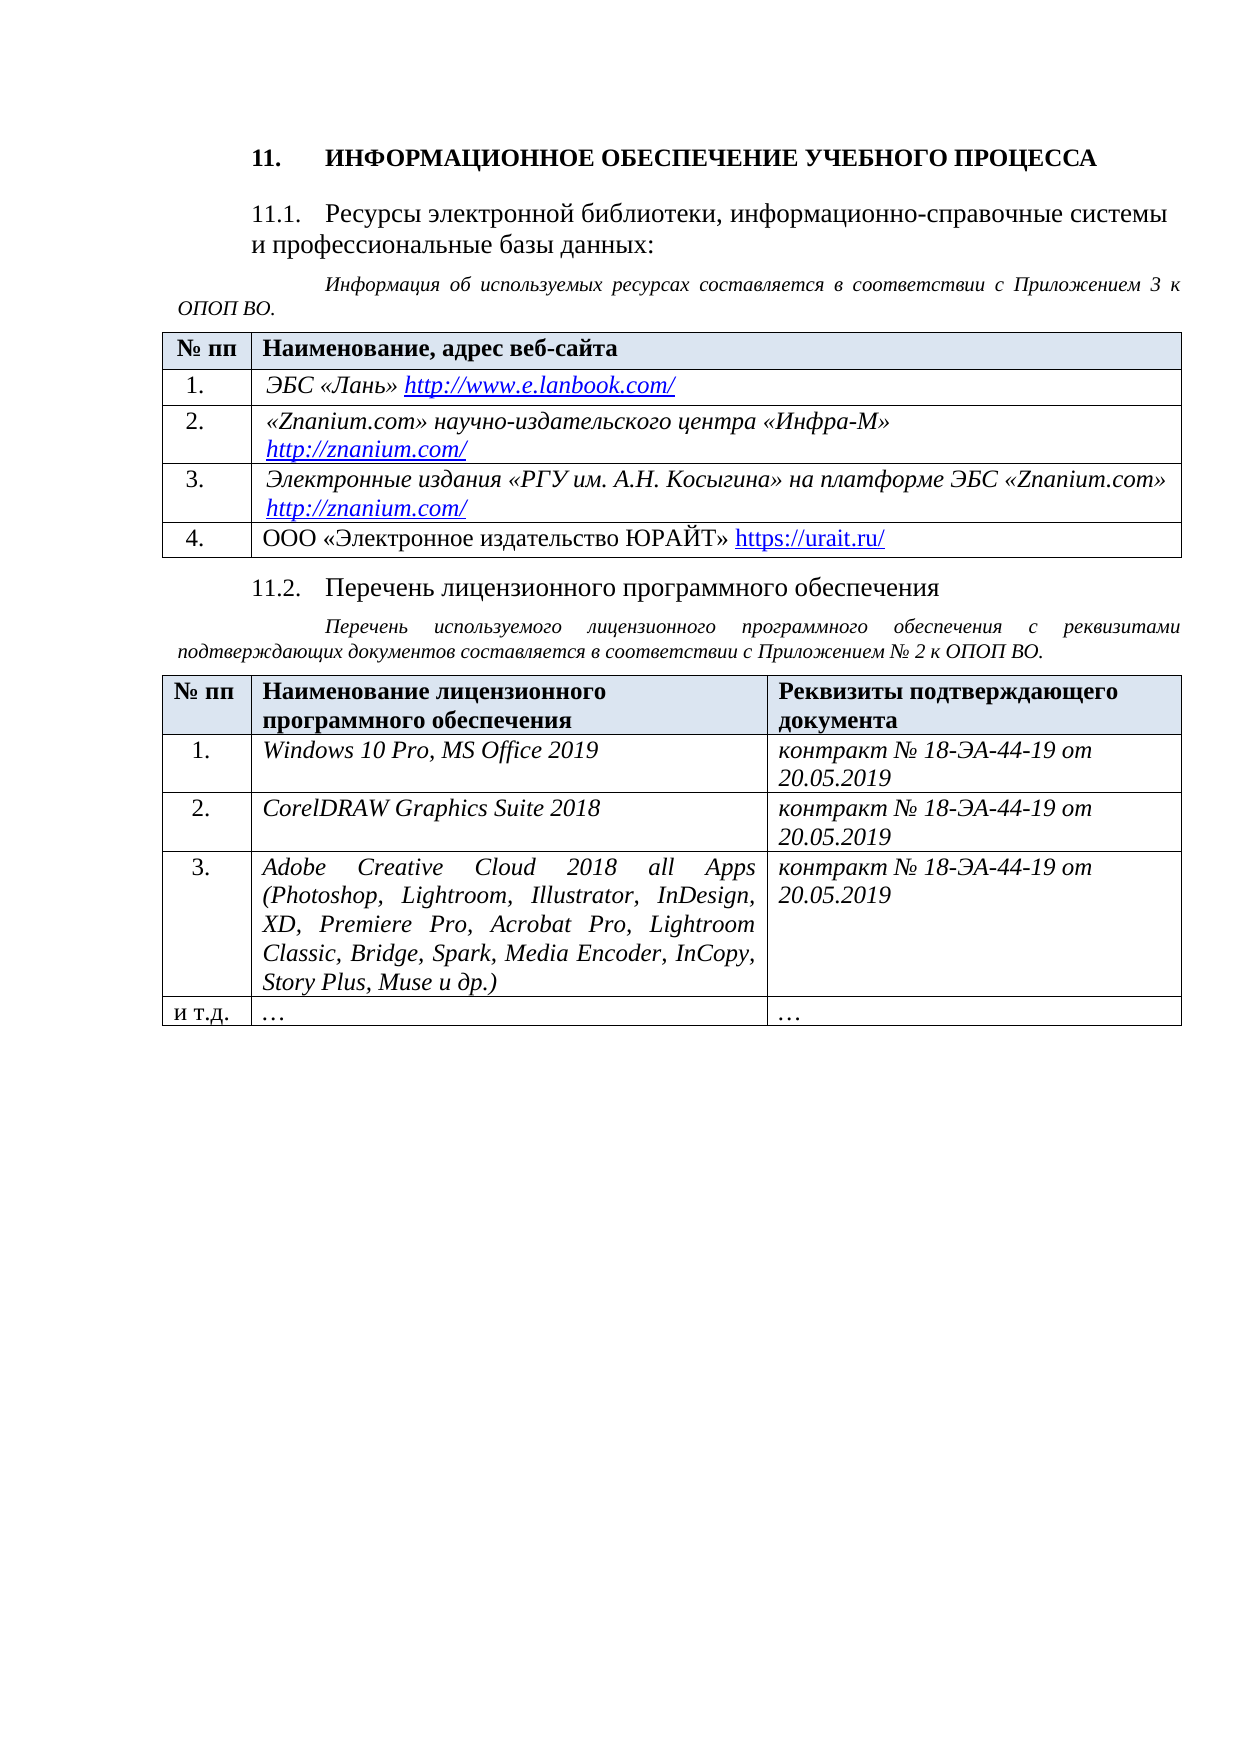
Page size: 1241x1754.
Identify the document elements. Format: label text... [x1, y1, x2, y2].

subtitle ИНФОРМАЦИОННОЕ ОБЕСПЕЧЕНИЕ УЧЕБНОГО ПРОЦЕССА [251, 143, 1181, 172]
table_cell ЭБС «Лань» http://www.e.lanbook.com/ [252, 370, 1181, 405]
table_cell [163, 523, 251, 557]
list Перечень используемого лицензионного программного обеспечения с реквизитами подтверждающих документов составляется в соответствии с Приложением № 2 к ОПОП ВО. [177, 614, 1181, 663]
table_header № пп [163, 333, 251, 369]
table_header Наименование, адрес веб-сайта [252, 333, 1181, 369]
table_header № пп [163, 676, 251, 734]
table_cell и т.д. [163, 997, 251, 1025]
table_cell Электронные издания «РГУ им. А.Н. Косыгина» на платформе ЭБС «Znanium.com» http://znanium.com/ [252, 464, 1181, 522]
table_cell контракт № 18-ЭА-44-19 от 20.05.2019 [768, 852, 1181, 996]
list Информация об используемых ресурсах составляется в соответствии с Приложением 3 к ОПОП ВО. [177, 272, 1181, 320]
table_cell Adobe Creative Cloud 2018 all Apps (Photoshop, Lightroom, Illustrator, InDesign, XD, Premiere Pro, Acrobat Pro, Lightroom Classic, Bridge, Spark, Media Encoder, InCopy, Story Plus, Muse и др.) [252, 852, 767, 996]
subtitle Перечень лицензионного программного обеспечения [251, 571, 1181, 602]
table_cell [163, 735, 251, 792]
table_cell CorelDRAW Graphics Suite 2018 [252, 793, 767, 851]
table_cell … [252, 997, 767, 1025]
table_header Наименование лицензионного программного обеспечения [252, 676, 767, 734]
table_cell [163, 370, 251, 405]
table_cell [163, 852, 251, 996]
subtitle Ресурсы электронной библиотеки, информационно-справочные системы и профессиональные базы данных: [251, 197, 1181, 259]
table_cell [163, 406, 251, 463]
table_cell контракт № 18-ЭА-44-19 от 20.05.2019 [768, 793, 1181, 851]
table_cell «Znanium.com» научно-издательского центра «Инфра-М» http://znanium.com/ [252, 406, 1181, 463]
table_cell Windows 10 Pro, MS Office 2019 [252, 735, 767, 792]
table_cell [163, 464, 251, 522]
table_cell [163, 793, 251, 851]
table_header Реквизиты подтверждающего документа [768, 676, 1181, 734]
table_cell контракт № 18-ЭА-44-19 от 20.05.2019 [768, 735, 1181, 792]
table_cell ООО «Электронное издательство ЮРАЙТ» https://urait.ru/ [252, 523, 1181, 557]
table_cell … [768, 997, 1181, 1025]
